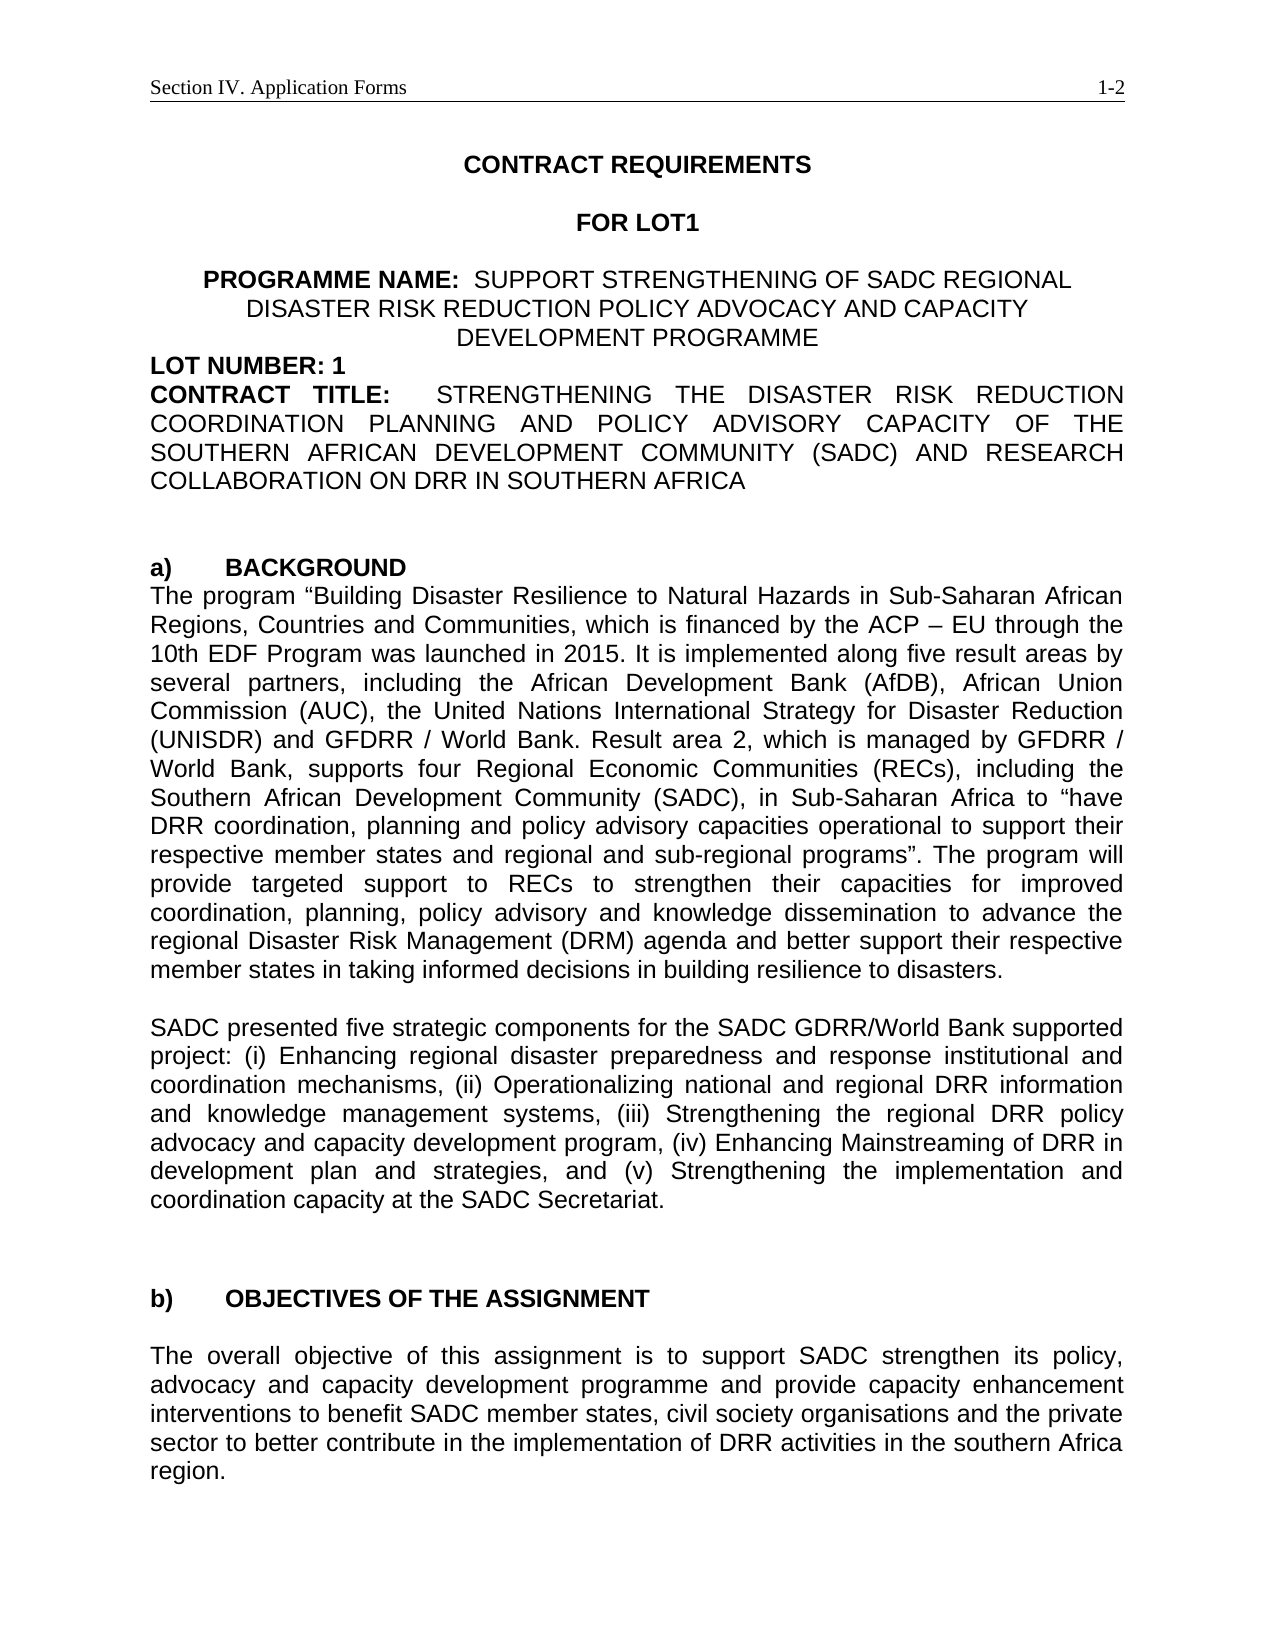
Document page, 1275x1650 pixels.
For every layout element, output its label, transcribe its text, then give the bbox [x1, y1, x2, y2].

text LOT NUMBER: 1 [150, 351, 1125, 380]
list OBJECTIVES OF THE ASSIGNMENT [150, 1284, 1125, 1312]
text The program “Building Disaster Resilience to Natural Hazards in Sub-Saharan African Regions, Countries and Communities, which is financed by the ACP – EU through the 10th EDF Program was launched in 2015. It is implemented along five result areas by several partners, including the African Development Bank (AfDB), African Union Commission (AUC), the United Nations International Strategy for Disaster Reduction (UNISDR) and GFDRR / World Bank. Result area 2, which is managed by GFDRR / World Bank, supports four Regional Economic Communities (RECs), including the Southern African Development Community (SADC), in Sub-Saharan Africa to “have DRR coordination, planning and policy advisory capacities operational to support their respective member states and regional and sub-regional programs”. The program will provide targeted support to RECs to strengthen their capacities for improved coordination, planning, policy advisory and knowledge dissemination to advance the regional Disaster Risk Management (DRM) agenda and better support their respective member states in taking informed decisions in building resilience to disasters. [150, 581, 1125, 984]
list BACKGROUND [150, 552, 1125, 581]
text CONTRACT TITLE: STRENGTHENING THE DISASTER RISK REDUCTION COORDINATION PLANNING AND POLICY ADVISORY CAPACITY OF THE SOUTHERN AFRICAN DEVELOPMENT COMMUNITY (SADC) AND RESEARCH COLLABORATION ON DRR IN SOUTHERN AFRICA [150, 380, 1125, 495]
text PROGRAMME NAME: SUPPORT STRENGTHENING OF SADC REGIONAL DISASTER RISK REDUCTION POLICY ADVOCACY AND CAPACITY DEVELOPMENT PROGRAMME [150, 265, 1125, 351]
text SADC presented five strategic components for the SADC GDRR/World Bank supported project: (i) Enhancing regional disaster preparedness and response institutional and coordination mechanisms, (ii) Operationalizing national and regional DRR information and knowledge management systems, (iii) Strengthening the regional DRR policy advocacy and capacity development program, (iv) Enhancing Mainstreaming of DRR in development plan and strategies, and (v) Strengthening the implementation and coordination capacity at the SADC Secretariat. [150, 1012, 1125, 1214]
text CONTRACT REQUIREMENTS [150, 150, 1125, 179]
text The overall objective of this assignment is to support SADC strengthen its policy, advocacy and capacity development programme and provide capacity enhancement interventions to benefit SADC member states, civil society organisations and the private sector to better contribute in the implementation of DRR activities in the southern Africa region. [150, 1341, 1125, 1485]
text FOR LOT1 [150, 207, 1125, 236]
